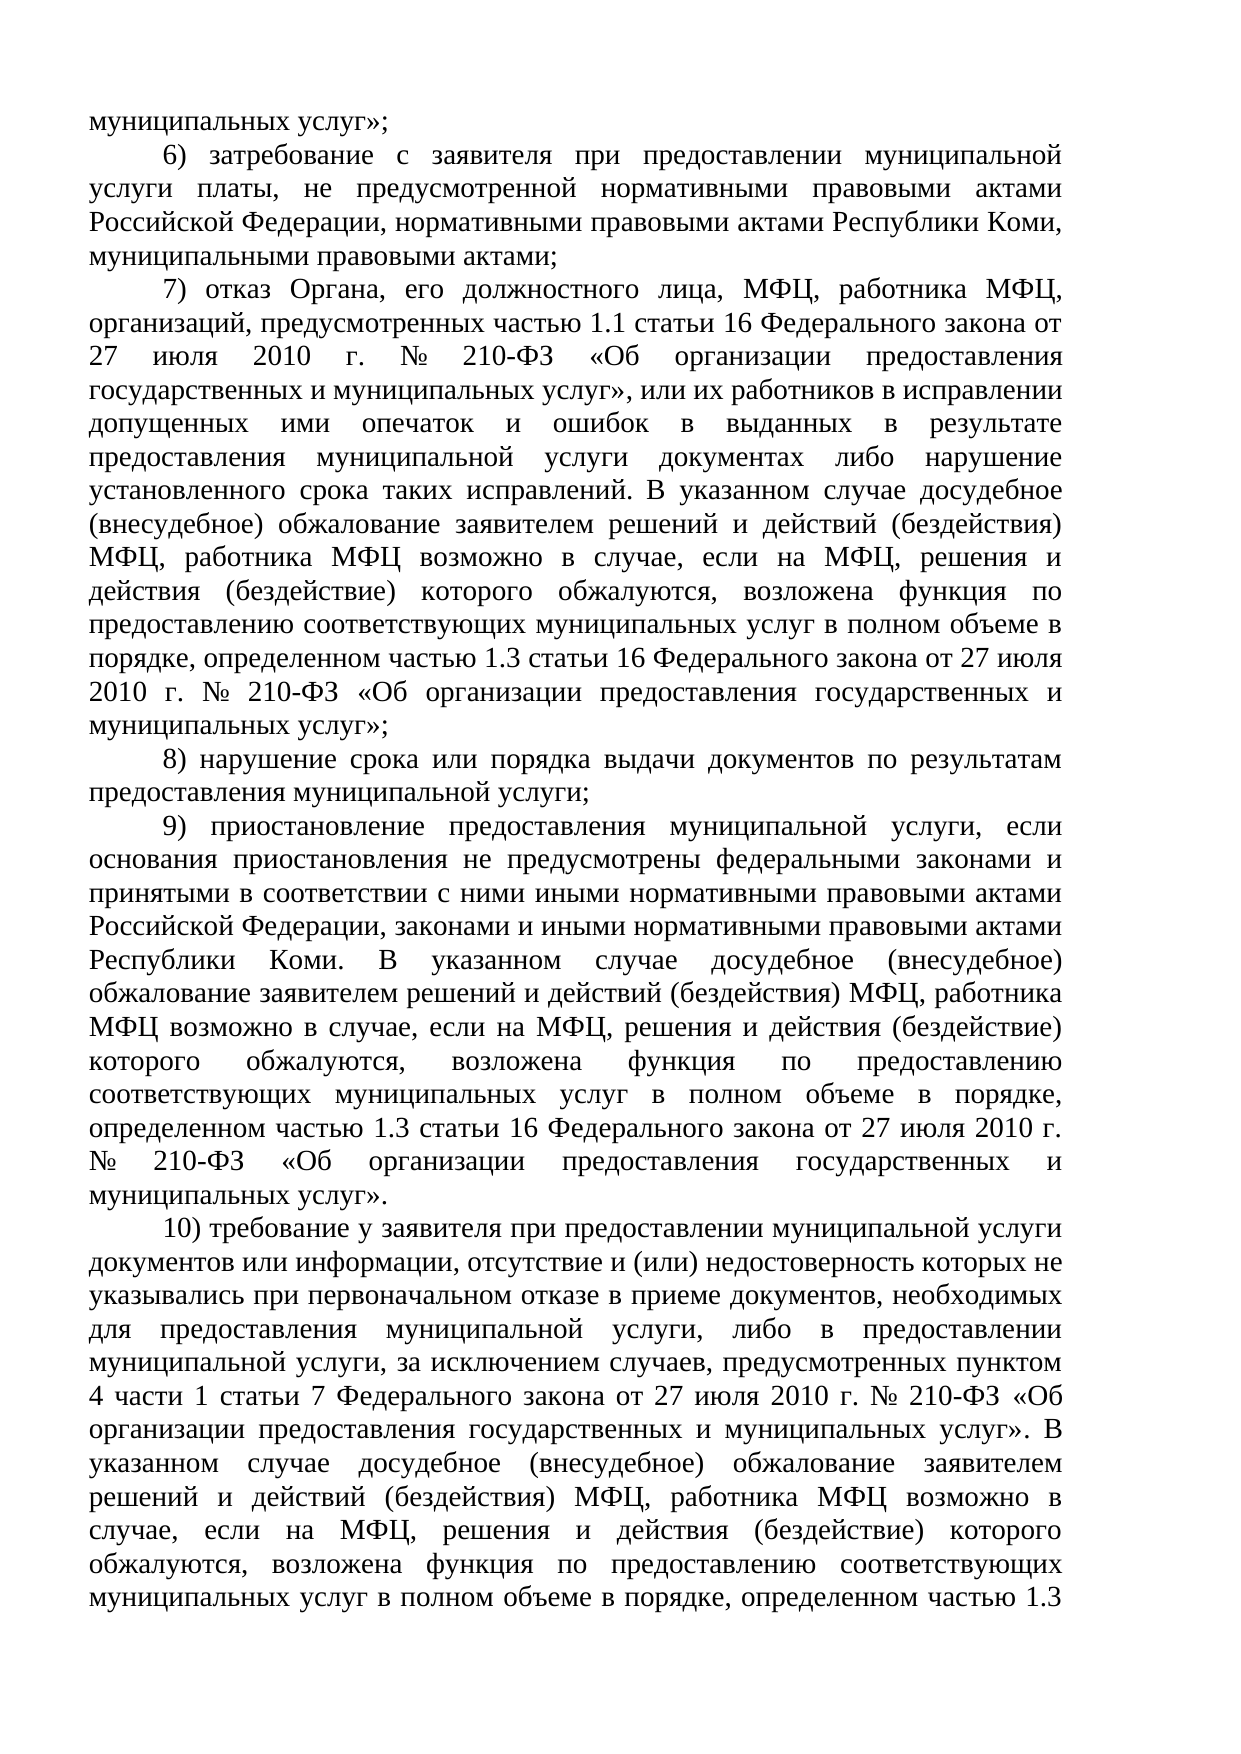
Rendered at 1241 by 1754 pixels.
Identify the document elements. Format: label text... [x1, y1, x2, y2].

text 9) приостановление предоставления муниципальной услуги, если основания приостановления не предусмотрены федеральными законами и принятыми в соответствии с ними иными нормативными правовыми актами Российской Федерации, законами и иными нормативными правовыми актами Республики Коми. В указанном случае досудебное (внесудебное) обжалование заявителем решений и действий (бездействия) МФЦ, работника МФЦ возможно в случае, если на МФЦ, решения и действия (бездействие) которого обжалуются, возложена функция по предоставлению соответствующих муниципальных услуг в полном объеме в порядке, определенном частью 1.3 статьи 16 Федерального закона от 27 июля 2010 г. № 210-ФЗ «Об организации предоставления государственных и муниципальных услуг». [88, 808, 1063, 1210]
text 7) отказ Органа, его должностного лица, МФЦ, работника МФЦ, организаций, предусмотренных частью 1.1 статьи 16 Федерального закона от 27 июля 2010 г. № 210-ФЗ «Об организации предоставления государственных и муниципальных услуг», или их работников в исправлении допущенных ими опечаток и ошибок в выданных в результате предоставления муниципальной услуги документах либо нарушение установленного срока таких исправлений. В указанном случае досудебное (внесудебное) обжалование заявителем решений и действий (бездействия) МФЦ, работника МФЦ возможно в случае, если на МФЦ, решения и действия (бездействие) которого обжалуются, возложена функция по предоставлению соответствующих муниципальных услуг в полном объеме в порядке, определенном частью 1.3 статьи 16 Федерального закона от 27 июля 2010 г. № 210-ФЗ «Об организации предоставления государственных и муниципальных услуг»; [88, 271, 1063, 741]
text 6) затребование с заявителя при предоставлении муниципальной услуги платы, не предусмотренной нормативными правовыми актами Российской Федерации, нормативными правовыми актами Республики Коми, муниципальными правовыми актами; [88, 137, 1063, 271]
text 8) нарушение срока или порядка выдачи документов по результатам предоставления муниципальной услуги; [88, 741, 1063, 808]
